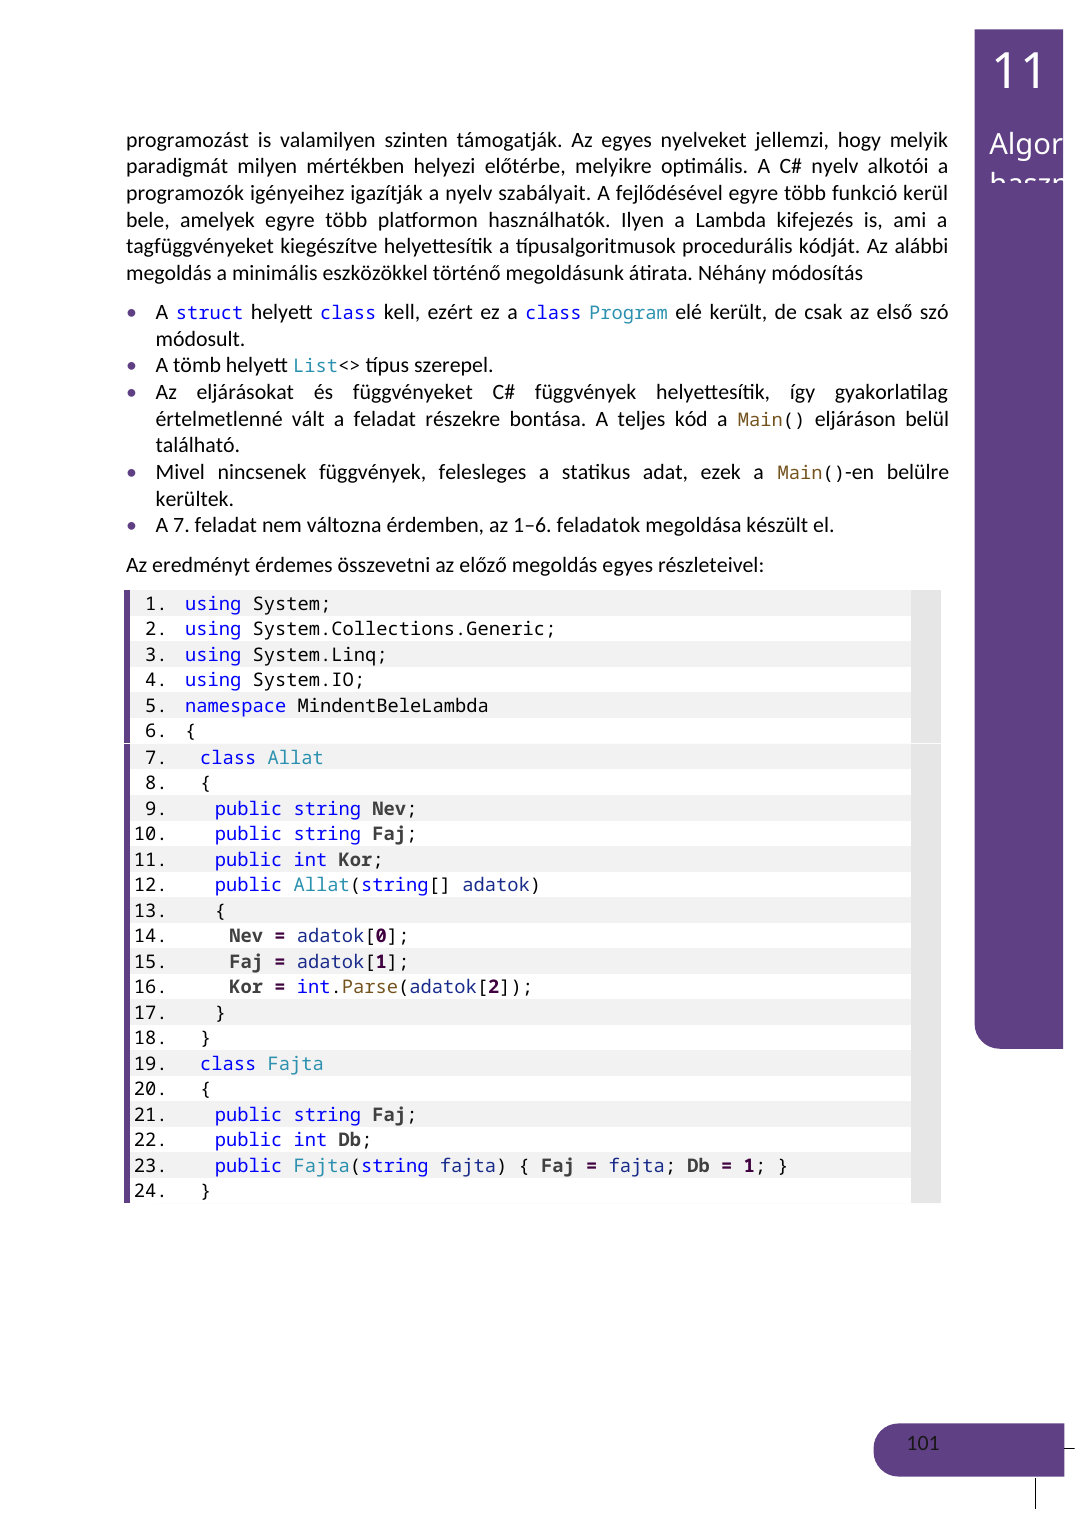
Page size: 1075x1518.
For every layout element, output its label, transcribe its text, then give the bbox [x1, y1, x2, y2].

list Az eljárásokat és függvényeket C# függvények helyettesítik, így gyakorlatilag értelmetlenné vált a feladat részekre bontása. A teljes kód a Main() eljáráson belül található. [126, 378, 949, 458]
list Mivel nincsenek függvények, felesleges a statikus adat, ezek a Main()-en belülre kerültek. [126, 458, 949, 512]
list A struct helyett class kell, ezért ez a class Program elé került, de csak az első szó módosult. [126, 298, 949, 352]
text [126, 126, 949, 286]
list A tömb helyett List<> típus szerepel. [126, 352, 949, 378]
list A 7. feladat nem változna érdemben, az 1–6. feladatok megoldása készült el. [126, 512, 949, 538]
text Az eredményt érdemes összevetni az előző megoldás egyes részleteivel: [126, 551, 949, 577]
